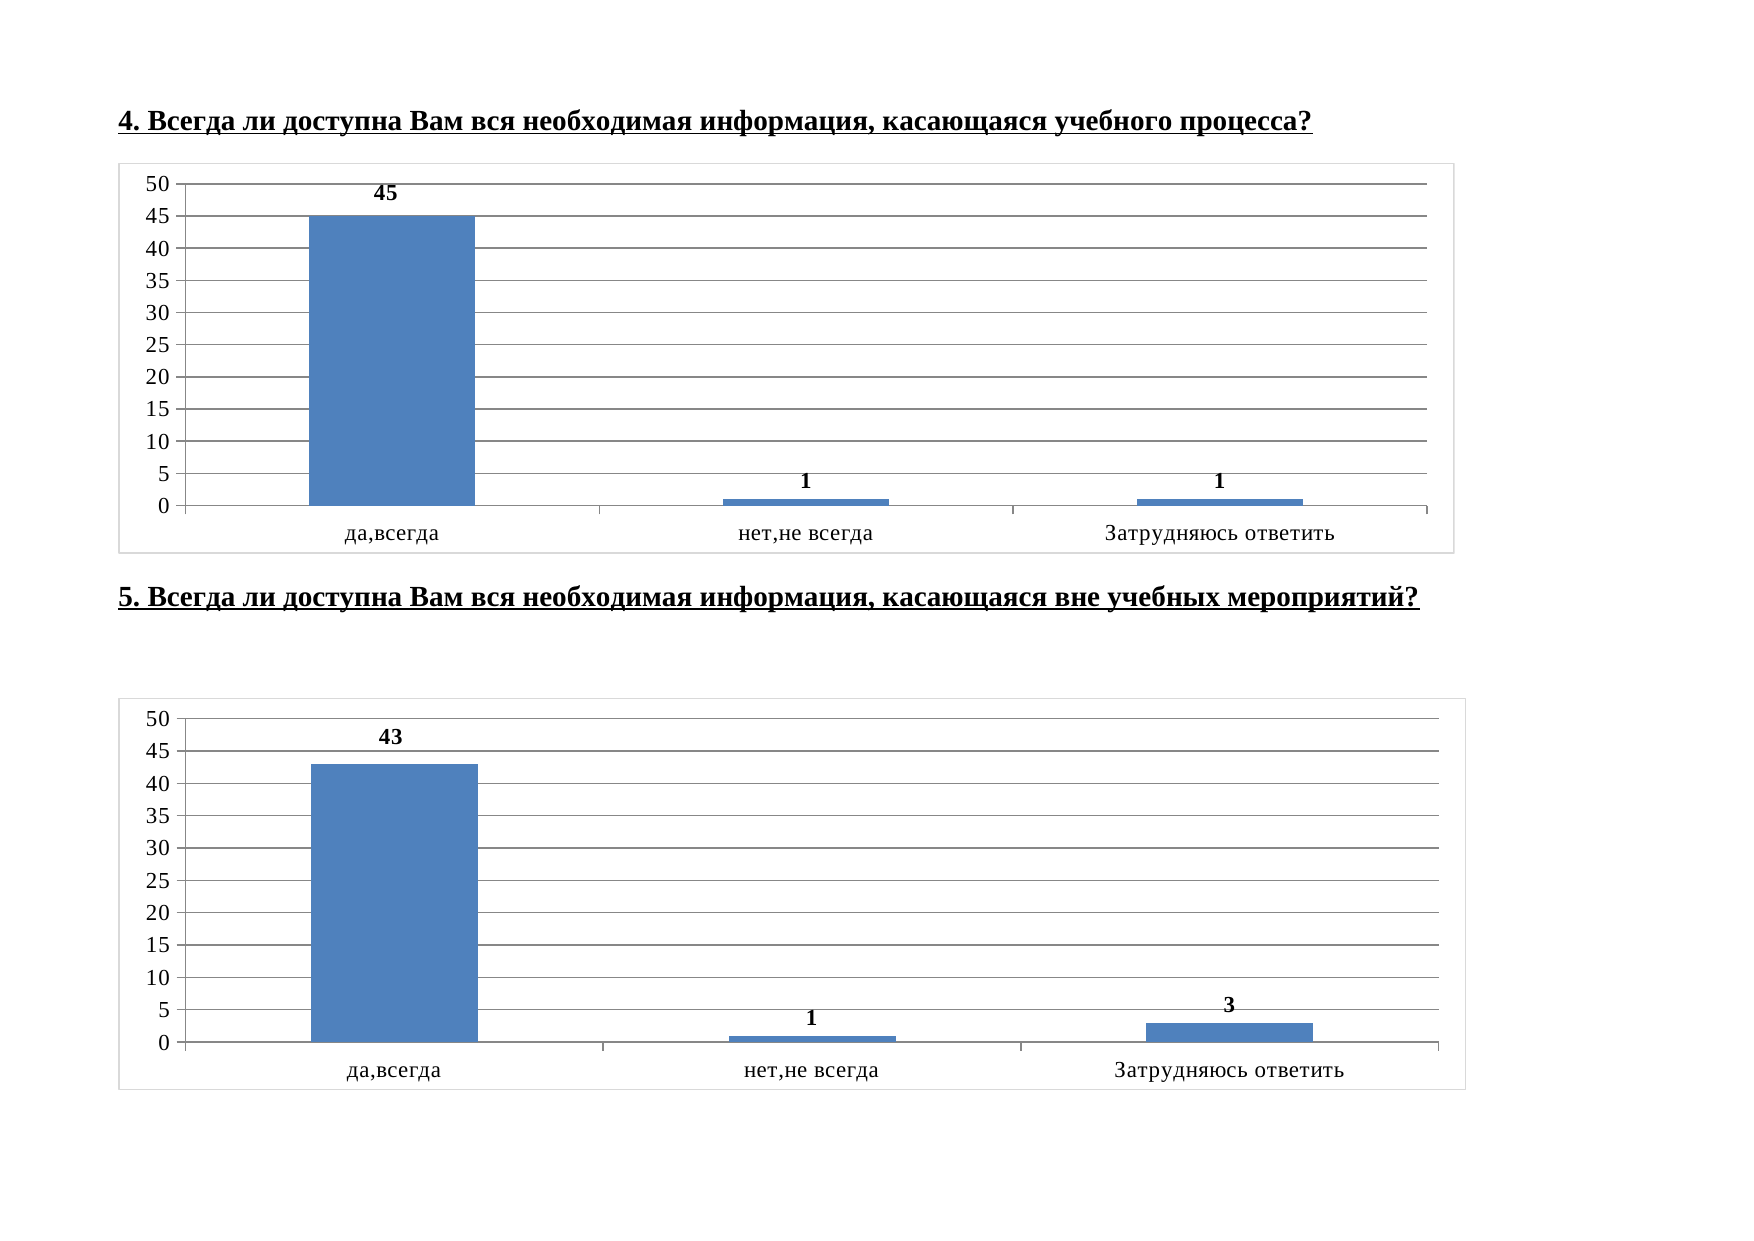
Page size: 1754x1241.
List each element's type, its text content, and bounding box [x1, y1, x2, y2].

text 4. Всегда ли доступна Вам вся необходимая информация, касающаяся учебного процесса? [118, 103, 1636, 137]
text 5. Всегда ли доступна Вам вся необходимая информация, касающаяся вне учебных мероприятий? [118, 579, 1636, 612]
